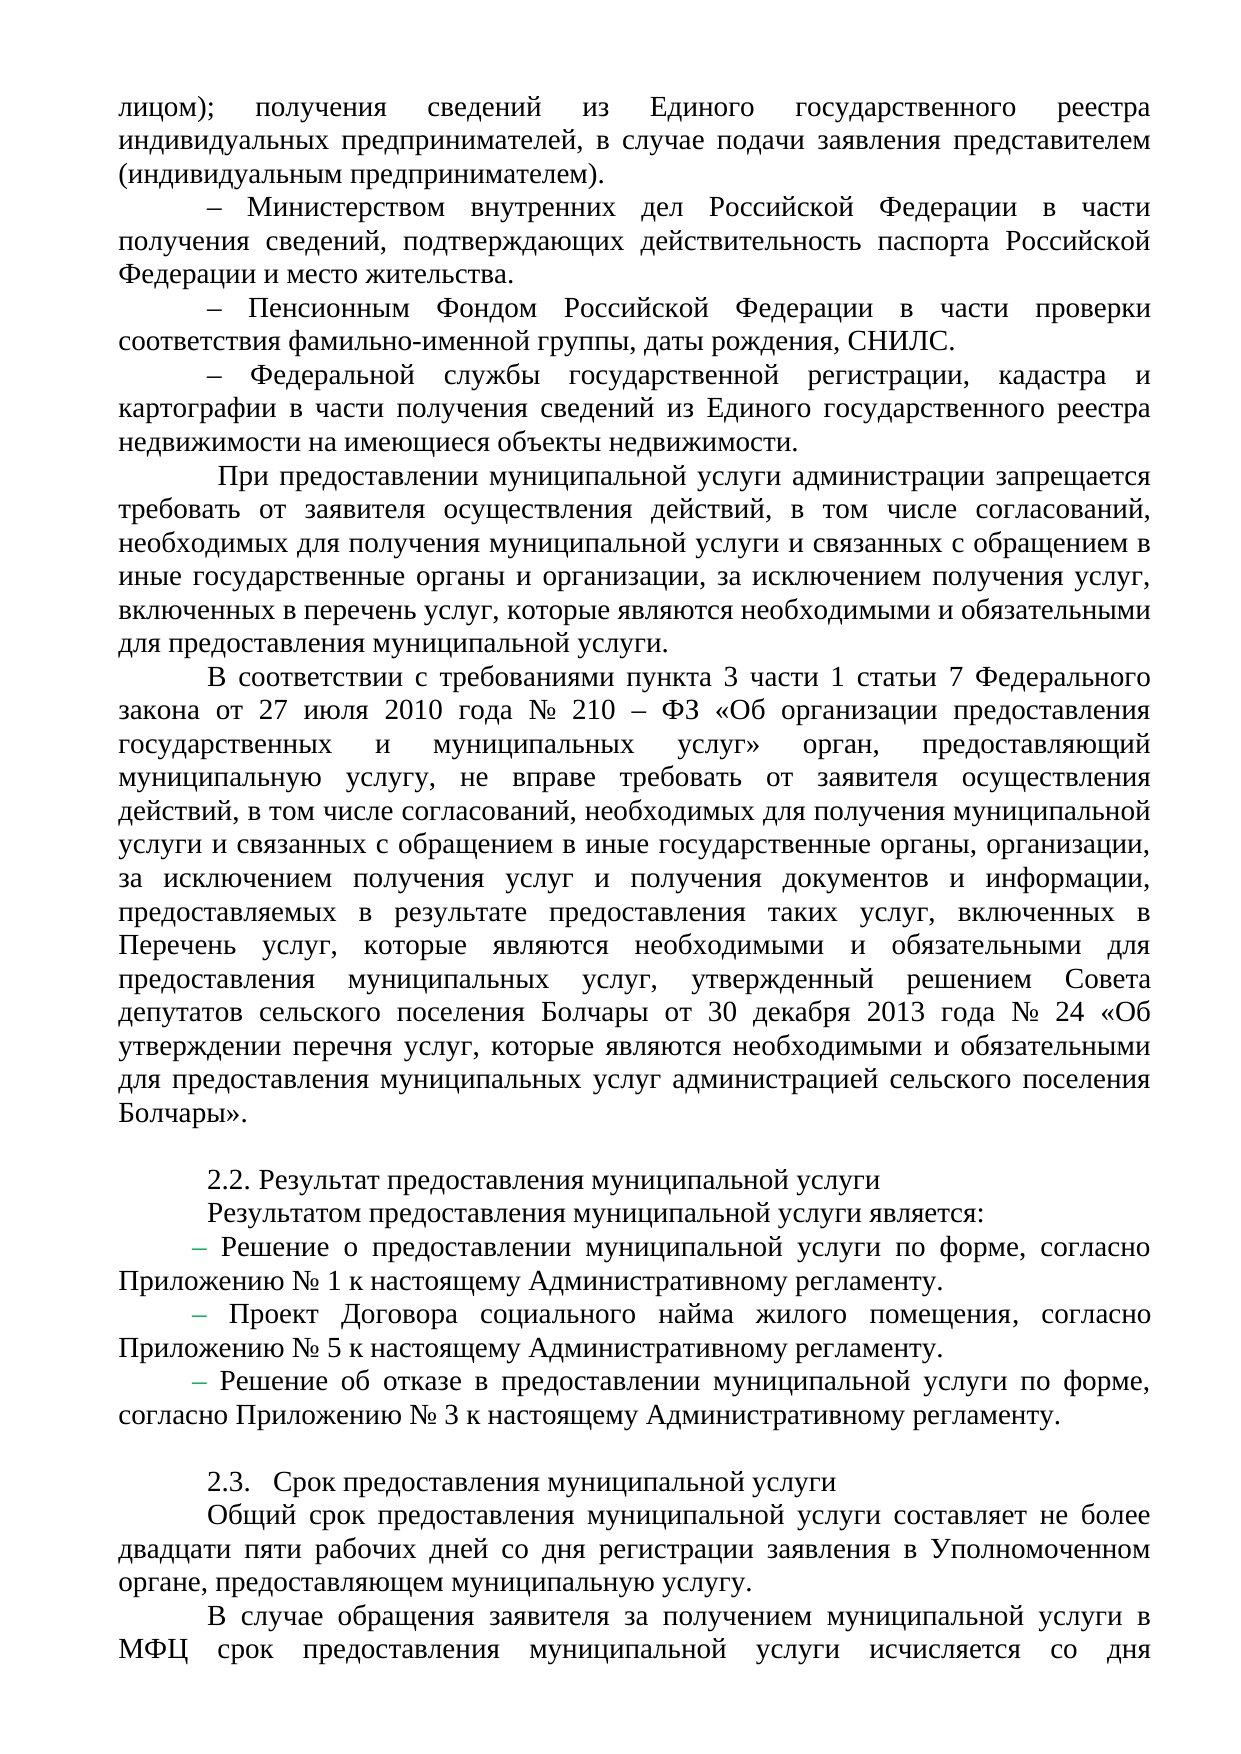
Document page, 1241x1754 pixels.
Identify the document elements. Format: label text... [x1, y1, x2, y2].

text – Пенсионным Фондом Российской Федерации в части проверки соответствия фамильно-именной группы, даты рождения, СНИЛС. [118, 290, 1152, 357]
list Результат предоставления муниципальной услуги [118, 1162, 1152, 1196]
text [118, 89, 1152, 189]
text Общий срок предоставления муниципальной услуги составляет не более двадцати пяти рабочих дней со дня регистрации заявления в Уполномоченном органе, предоставляющем муниципальную услугу. [118, 1497, 1152, 1598]
text При предоставлении муниципальной услуги администрации запрещается требовать от заявителя осуществления действий, в том числе согласований, необходимых для получения муниципальной услуги и связанных с обращением в иные государственные органы и организации, за исключением получения услуг, включенных в перечень услуг, которые являются необходимыми и обязательными для предоставления муниципальной услуги. [118, 458, 1152, 659]
text В соответствии с требованиями пункта 3 части 1 статьи 7 Федерального закона от 27 июля 2010 года № 210 – ФЗ «Об организации предоставления государственных и муниципальных услуг» орган, предоставляющий муниципальную услугу, не вправе требовать от заявителя осуществления действий, в том числе согласований, необходимых для получения муниципальной услуги и связанных с обращением в иные государственные органы, организации, за исключением получения услуг и получения документов и информации, предоставляемых в результате предоставления таких услуг, включенных в Перечень услуг, которые являются необходимыми и обязательными для предоставления муниципальных услуг, утвержденный решением Совета депутатов сельского поселения Болчары от 30 декабря 2013 года № 24 «Об утверждении перечня услуг, которые являются необходимыми и обязательными для предоставления муниципальных услуг администрацией сельского поселения Болчары». [118, 659, 1152, 1128]
text – Министерством внутренних дел Российской Федерации в части получения сведений, подтверждающих действительность паспорта Российской Федерации и место жительства. [118, 189, 1152, 290]
text – Проект Договора социального найма жилого помещения, согласно Приложению № 5 к настоящему Административному регламенту. [118, 1296, 1152, 1363]
text – Федеральной службы государственной регистрации, кадастра и картографии в части получения сведений из Единого государственного реестра недвижимости на имеющиеся объекты недвижимости. [118, 357, 1152, 458]
text Результатом предоставления муниципальной услуги является: [118, 1196, 1152, 1229]
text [118, 1598, 1152, 1665]
text – Решение о предоставлении муниципальной услуги по форме, согласно Приложению № 1 к настоящему Административному регламенту. [118, 1229, 1152, 1296]
list Срок предоставления муниципальной услуги [118, 1464, 1151, 1497]
text – Решение об отказе в предоставлении муниципальной услуги по форме, согласно Приложению № 3 к настоящему Административному регламенту. [118, 1363, 1152, 1430]
